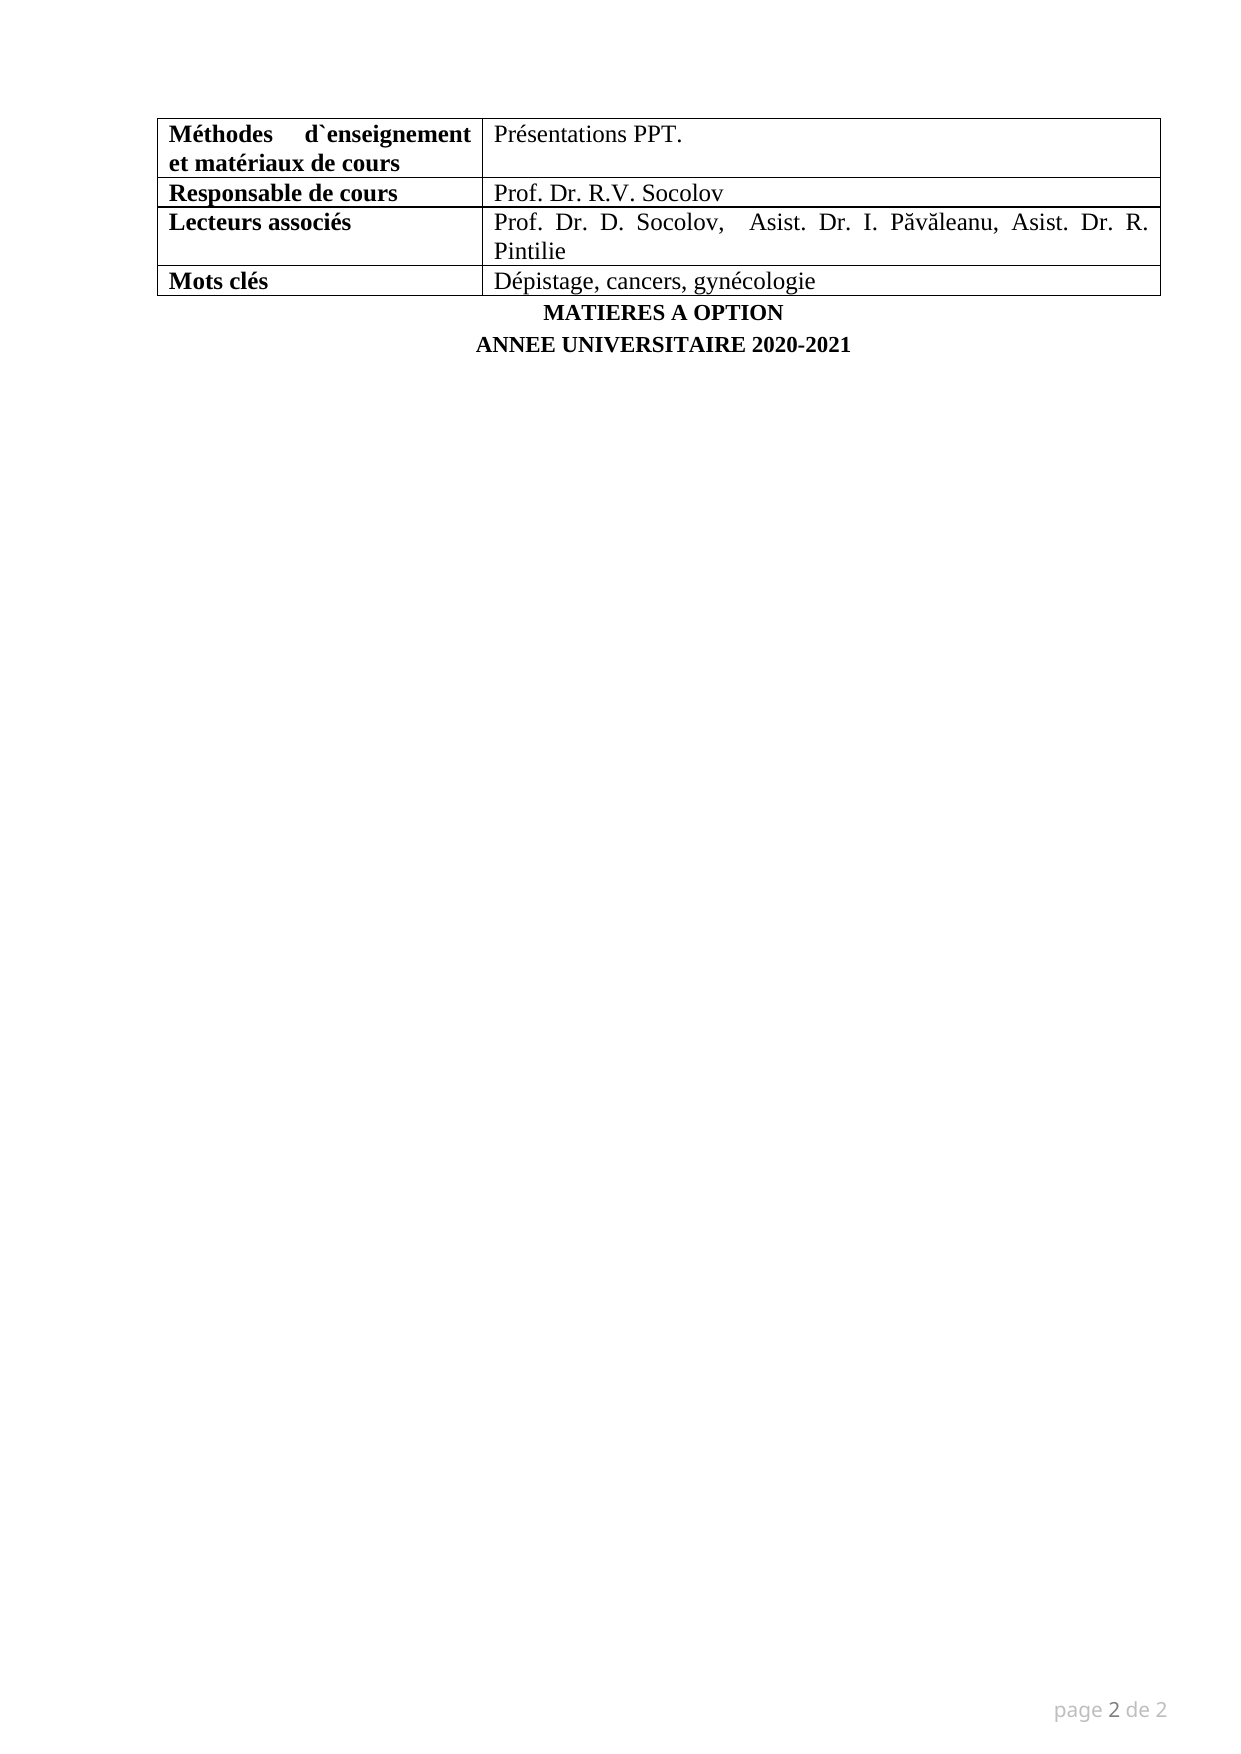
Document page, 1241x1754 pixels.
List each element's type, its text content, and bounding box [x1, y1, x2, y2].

table_cell Responsable de cours [158, 178, 482, 206]
text MATIERES A OPTION [157, 296, 1169, 327]
text ANNEE UNIVERSITAIRE 2020-2021 [157, 327, 1169, 358]
table_cell Prof. Dr. R.V. Socolov [483, 178, 1160, 206]
table_cell Mots clés [158, 266, 482, 295]
table_cell Dépistage, cancers, gynécologie [483, 266, 1160, 295]
table_cell Lecteurs associés [158, 208, 482, 265]
table_cell Présentations PPT. [483, 119, 1160, 177]
table_cell Prof. Dr. D. Socolov, Asist. Dr. I. Păvăleanu, Asist. Dr. R. Pintilie [483, 208, 1160, 265]
table_cell Méthodes d`enseignement et matériaux de cours [158, 119, 482, 177]
